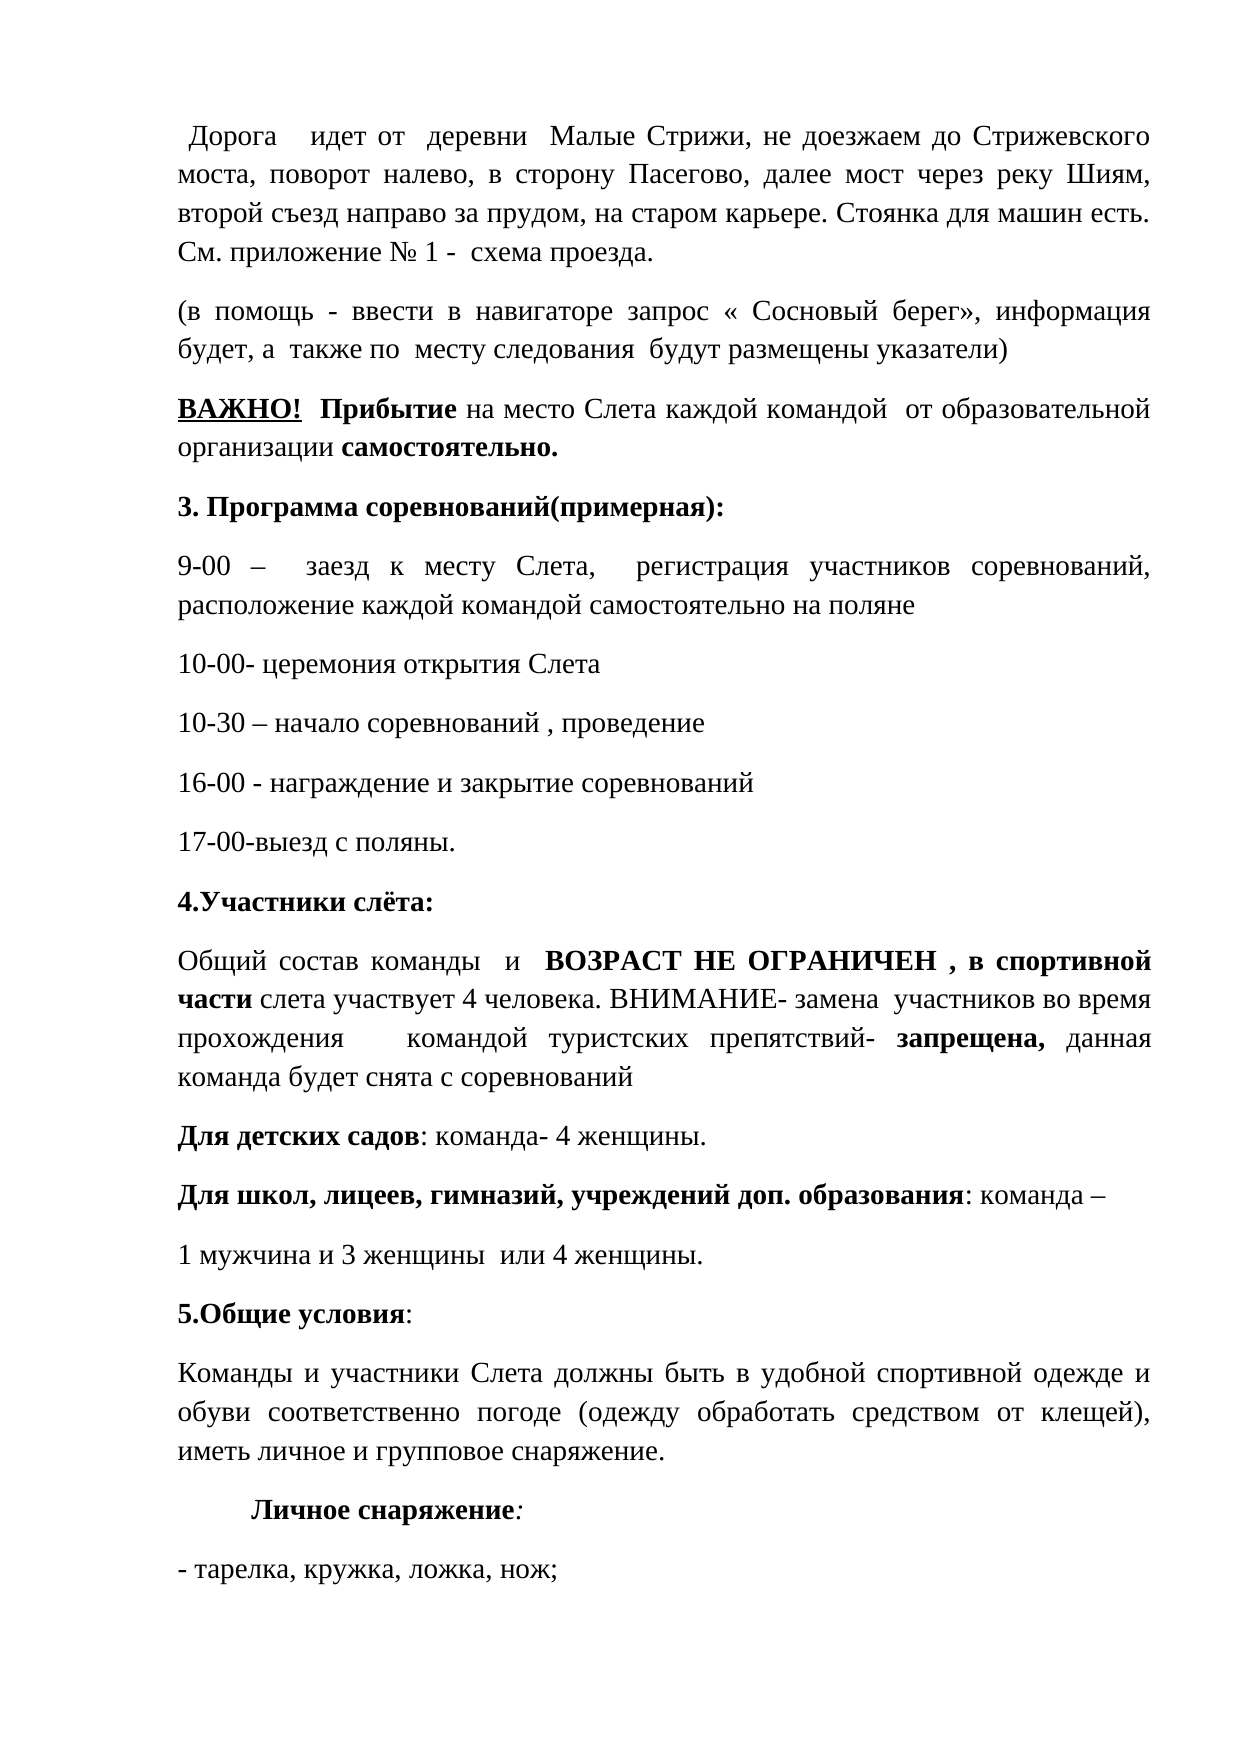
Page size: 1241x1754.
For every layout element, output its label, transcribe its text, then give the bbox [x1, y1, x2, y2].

text Для детских садов: команда- 4 женщины. [177, 1118, 1152, 1152]
text 9-00 – заезд к месту Слета, регистрация участников соревнований, расположение каждой командой самостоятельно на поляне [177, 548, 1152, 620]
text Общий состав команды и ВОЗРАСТ НЕ ОГРАНИЧЕН , в спортивной части слета участвует 4 человека. ВНИМАНИЕ- замена участников во время прохождения командой туристских препятствий- запрещена, данная команда будет снята с соревнований [177, 943, 1152, 1092]
text Личное снаряжение: [177, 1492, 1152, 1526]
text ВАЖНО! Прибытие на место Слета каждой командой от образовательной организации самостоятельно. [177, 391, 1152, 463]
text - тарелка, кружка, ложка, нож; [177, 1551, 1152, 1585]
text 10-30 – начало соревнований , проведение [177, 706, 1152, 739]
text 1 мужчина и 3 женщины или 4 женщины. [177, 1237, 1152, 1270]
text (в помощь - ввести в навигаторе запрос « Сосновый берег», информация будет, а также по месту следования будут размещены указатели) [177, 293, 1152, 365]
text Команды и участники Слета должны быть в удобной спортивной одежде и обуви соответственно погоде (одежду обработать средством от клещей), иметь личное и групповое снаряжение. [177, 1356, 1152, 1466]
text 5.Общие условия: [177, 1296, 1152, 1330]
text 17-00-выезд с поляны. [177, 824, 1152, 858]
text 4.Участники слёта: [177, 884, 1152, 917]
text 16-00 - награждение и закрытие соревнований [177, 765, 1152, 798]
text Дорога идет от деревни Малые Стрижи, не доезжаем до Стрижевского моста, поворот налево, в сторону Пасегово, далее мост через реку Шиям, второй съезд направо за прудом, на старом карьере. Стоянка для машин есть. См. приложение № 1 - схема проезда. [177, 118, 1152, 267]
text Для школ, лицеев, гимназий, учреждений доп. образования: команда – [177, 1177, 1152, 1211]
text 10-00- церемония открытия Слета [177, 646, 1152, 680]
text 3. Программа соревнований(примерная): [177, 489, 1152, 522]
